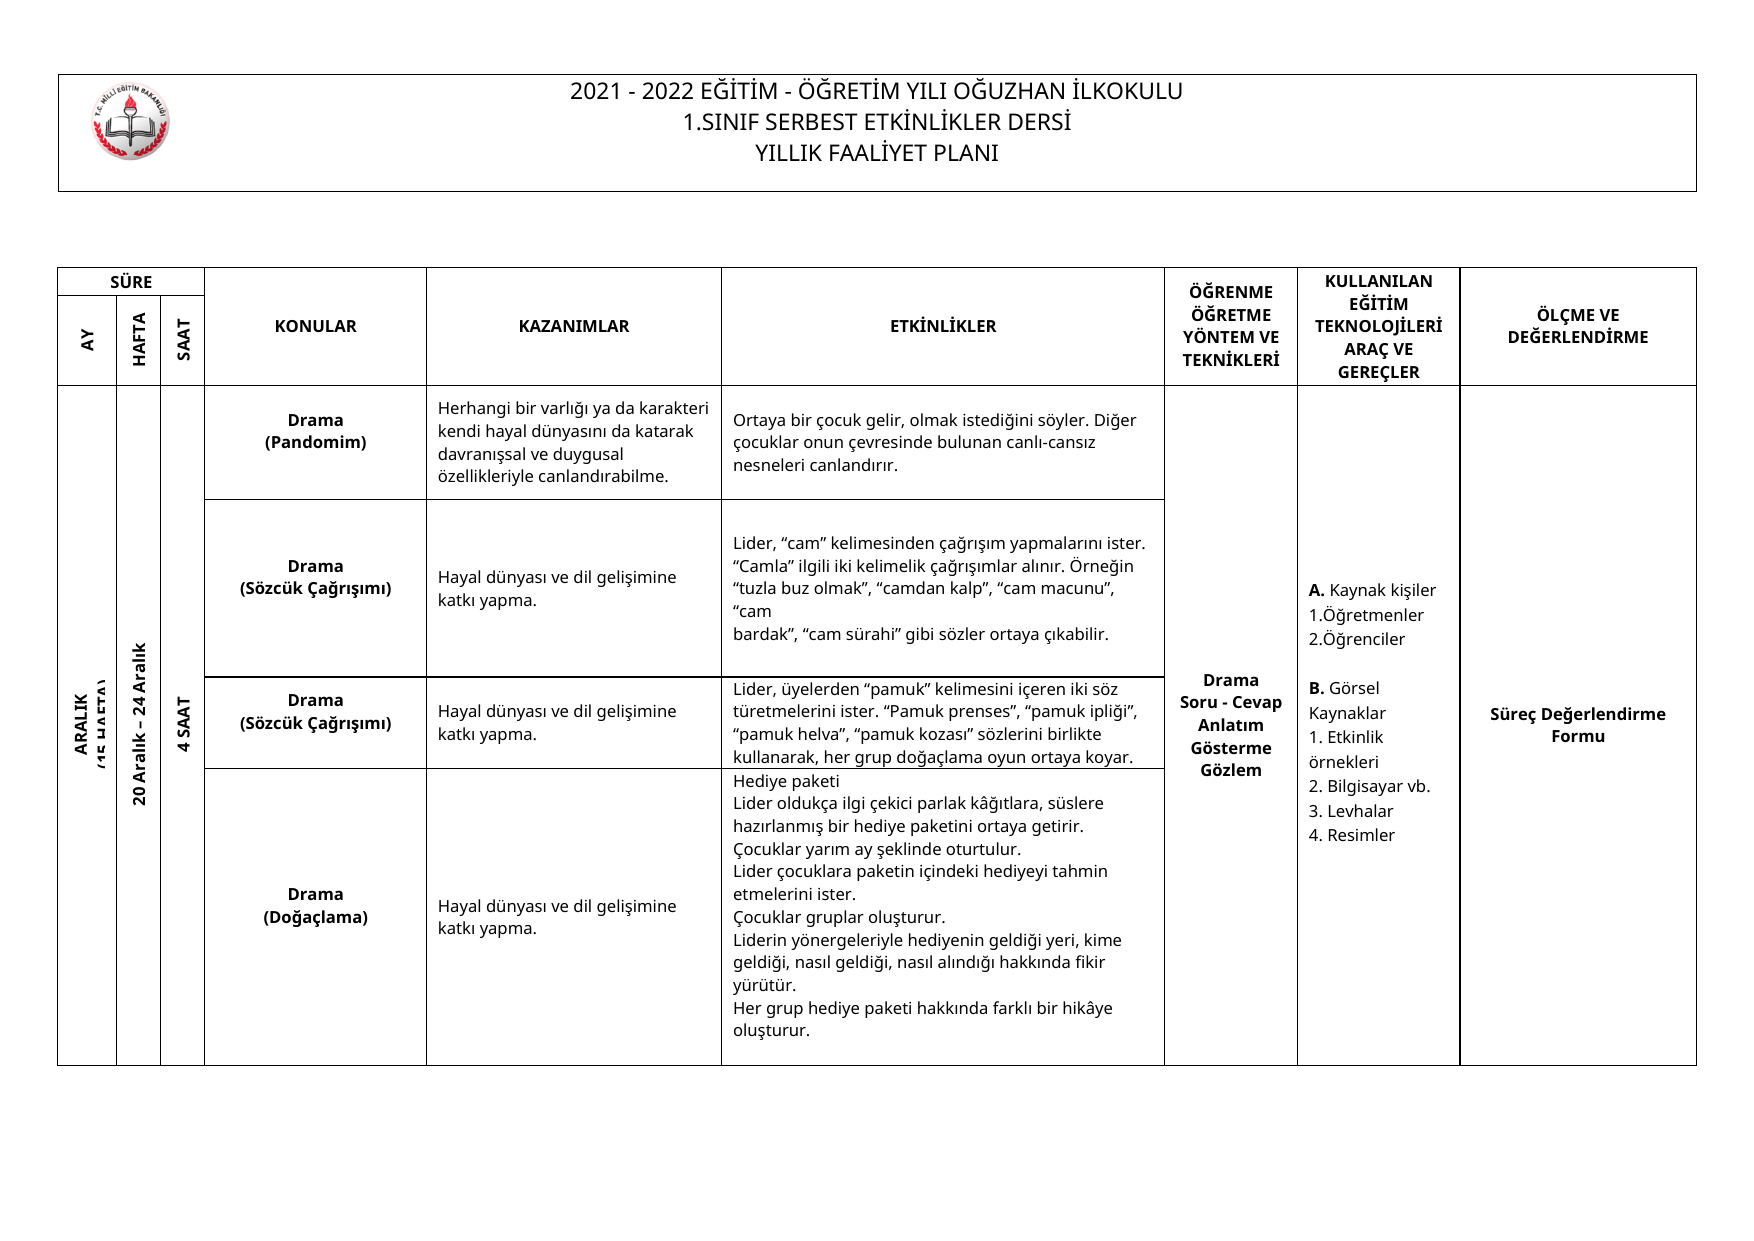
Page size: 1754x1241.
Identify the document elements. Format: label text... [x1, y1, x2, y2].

table_header KULLANILAN EĞİTİM TEKNOLOJİLERİ ARAÇ VE GEREÇLER [1298, 268, 1459, 384]
table_cell Drama (Doğaçlama) [205, 769, 426, 1064]
table_cell Hayal dünyası ve dil gelişimine katkı yapma. [427, 500, 721, 676]
picture [85, 77, 175, 167]
table_header ETKİNLİKLER [722, 268, 1164, 384]
table_cell Drama (Sözcük Çağrışımı) [205, 678, 426, 768]
table_cell AY [58, 296, 116, 384]
table_cell Hayal dünyası ve dil gelişimine katkı yapma. [427, 678, 721, 768]
table_cell Lider, üyelerden “pamuk” kelimesini içeren iki söz türetmelerini ister. “Pamuk prenses”, “pamuk ipliği”, “pamuk helva”, “pamuk kozası” sözlerini birlikte kullanarak, her grup doğaçlama oyun ortaya koyar. [722, 678, 1164, 768]
table_header KAZANIMLAR [427, 268, 721, 384]
table_cell Drama (Pandomim) [205, 386, 426, 499]
table_cell Süreç Değerlendirme Formu [1461, 386, 1696, 1064]
table_cell HAFTA [117, 296, 160, 384]
table_header SÜRE [58, 268, 204, 295]
table_header ÖĞRENME ÖĞRETME YÖNTEM VE TEKNİKLERİ [1165, 268, 1297, 384]
table_cell Lider, “cam” kelimesinden çağrışım yapmalarını ister. “Camla” ilgili iki kelimelik çağrışımlar alınır. Örneğin “tuzla buz olmak”, “camdan kalp”, “cam macunu”, “cam bardak”, “cam sürahi” gibi sözler ortaya çıkabilir. [722, 500, 1164, 676]
table_cell ARALIK (15.HAFTA) [58, 386, 116, 1064]
table_header KONULAR [205, 268, 426, 384]
table_cell 20 Aralık – 24 Aralık [117, 386, 160, 1064]
table_cell Ortaya bir çocuk gelir, olmak istediğini söyler. Diğer çocuklar onun çevresinde bulunan canlı-cansız nesneleri canlandırır. [722, 386, 1164, 499]
table_cell SAAT [161, 296, 204, 384]
table_cell Hayal dünyası ve dil gelişimine katkı yapma. [427, 769, 721, 1064]
table_cell Drama (Sözcük Çağrışımı) [205, 500, 426, 676]
table_cell Herhangi bir varlığı ya da karakteri kendi hayal dünyasını da katarak davranışsal ve duygusal özellikleriyle canlandırabilme. [427, 386, 721, 499]
table_cell A. Kaynak kişiler 1.Öğretmenler 2.Öğrenciler B. Görsel Kaynaklar 1. Etkinlik örnekleri 2. Bilgisayar vb. 3. Levhalar 4. Resimler [1298, 386, 1459, 1064]
table_cell Drama Soru - Cevap Anlatım Gösterme Gözlem [1165, 386, 1297, 1064]
table_cell Hediye paketi Lider oldukça ilgi çekici parlak kâğıtlara, süslere hazırlanmış bir hediye paketini ortaya getirir. Çocuklar yarım ay şeklinde oturtulur. Lider çocuklara paketin içindeki hediyeyi tahmin etmelerini ister. Çocuklar gruplar oluşturur. Liderin yönergeleriyle hediyenin geldiği yeri, kime geldiği, nasıl geldiği, nasıl alındığı hakkında fikir yürütür. Her grup hediye paketi hakkında farklı bir hikâye oluşturur. [722, 769, 1164, 1064]
table_header ÖLÇME VE DEĞERLENDİRME [1461, 268, 1696, 384]
table_cell 4 SAAT [161, 386, 204, 1064]
